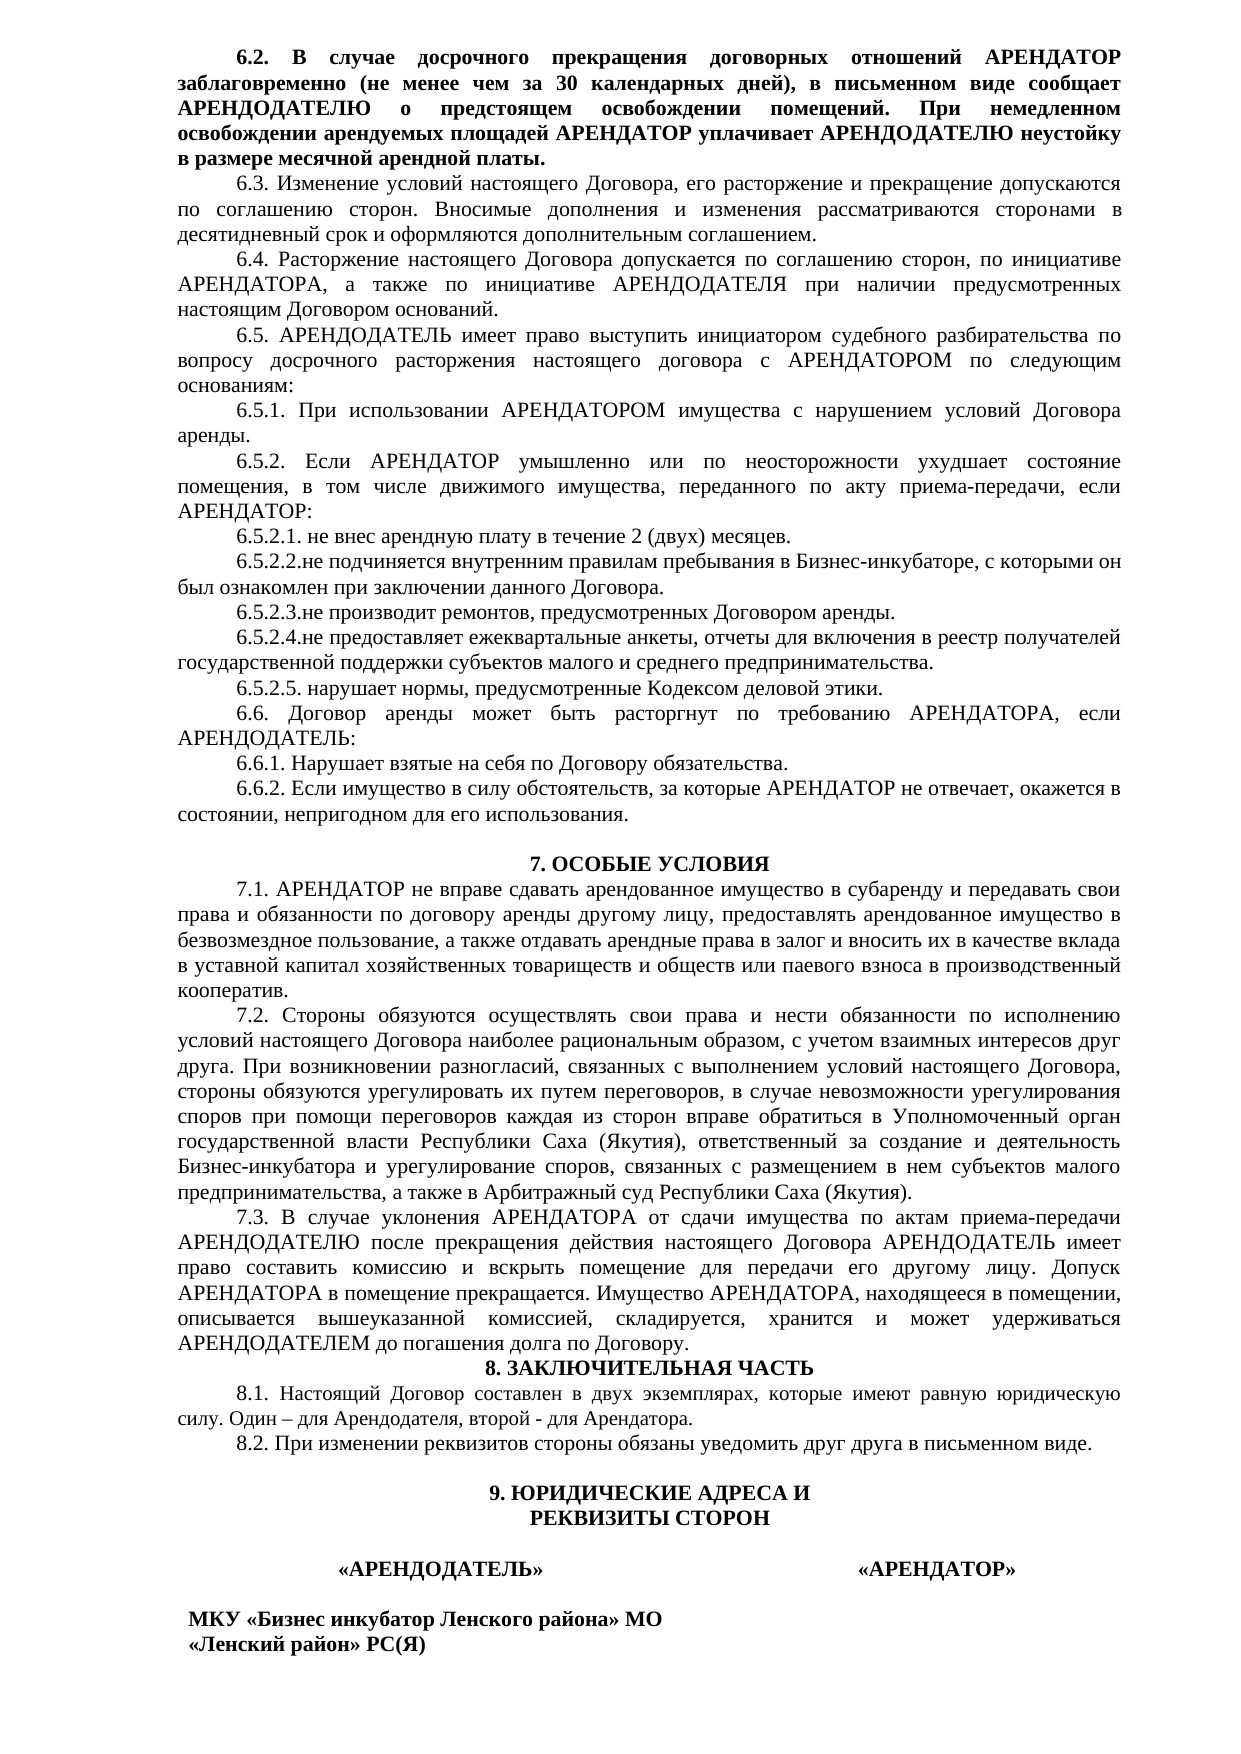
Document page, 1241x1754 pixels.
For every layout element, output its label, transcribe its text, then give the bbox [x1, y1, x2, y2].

text 8. ЗАКЛЮЧИТЕЛЬНАЯ ЧАСТЬ [177, 1355, 1122, 1380]
text 6.3. Изменение условий настоящего Договора, его расторжение и прекращение допускаются по соглашению сторон. Вносимые дополнения и изменения рассматриваются сторонами в десятидневный срок и оформляются дополнительным соглашением. [177, 170, 1122, 246]
text 6.5.2.4.не предоставляет ежеквартальные анкеты, отчеты для включения в реестр получателей государственной поддержки субъектов малого и среднего предпринимательства. [177, 624, 1122, 674]
text 7.3. В случае уклонения АРЕНДАТОРА от сдачи имущества по актам приема-передачи АРЕНДОДАТЕЛЮ после прекращения действия настоящего Договора АРЕНДОДАТЕЛЬ имеет право составить комиссию и вскрыть помещение для передачи его другому лицу. Допуск АРЕНДАТОРА в помещение прекращается. Имущество АРЕНДАТОРА, находящееся в помещении, описывается вышеуказанной комиссией, складируется, хранится и может удерживаться АРЕНДОДАТЕЛЕМ до погашения долга по Договору. [177, 1204, 1122, 1355]
text 6.6. Договор аренды может быть расторгнут по требованию АРЕНДАТОРА, если АРЕНДОДАТЕЛЬ: [177, 700, 1122, 750]
text 6.5.2.2.не подчиняется внутренним правилам пребывания в Бизнес-инкубаторе, с которыми он был ознакомлен при заключении данного Договора. [177, 548, 1122, 599]
text 6.5. АРЕНДОДАТЕЛЬ имеет право выступить инициатором судебного разбирательства по вопросу досрочного расторжения настоящего договора с АРЕНДАТОРОМ по следующим основаниям: [177, 322, 1122, 397]
text 7.1. АРЕНДАТОР не вправе сдавать арендованное имущество в субаренду и передавать свои права и обязанности по договору аренды другому лицу, предоставлять арендованное имущество в безвозмездное пользование, а также отдавать арендные права в залог и вносить их в качестве вклада в уставной капитал хозяйственных товариществ и обществ или паевого взноса в производственный кооператив. [177, 876, 1122, 1002]
text 6.2. В случае досрочного прекращения договорных отношений АРЕНДАТОР заблаговременно (не менее чем за 30 календарных дней), в письменном виде сообщает АРЕНДОДАТЕЛЮ о предстоящем освобождении помещений. При немедленном освобождении арендуемых площадей АРЕНДАТОР уплачивает АРЕНДОДАТЕЛЮ неустойку в размере месячной арендной платы. [177, 44, 1122, 170]
text 7. ОСОБЫЕ УСЛОВИЯ [177, 851, 1122, 876]
text 6.5.2.5. нарушает нормы, предусмотренные Кодексом деловой этики. [177, 674, 1122, 700]
text 6.6.1. Нарушает взятые на себя по Договору обязательства. [177, 750, 1122, 775]
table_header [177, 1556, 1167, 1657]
text 9. ЮРИДИЧЕСКИЕ АДРЕСА И [177, 1480, 1122, 1505]
text 8.2. При изменении реквизитов стороны обязаны уведомить друг друга в письменном виде. [177, 1430, 1122, 1455]
text 6.5.1. При использовании АРЕНДАТОРОМ имущества с нарушением условий Договора аренды. [177, 397, 1122, 448]
text 6.5.2.1. не внес арендную плату в течение 2 (двух) месяцев. [177, 523, 1122, 548]
text 6.6.2. Если имущество в силу обстоятельств, за которые АРЕНДАТОР не отвечает, окажется в состоянии, непригодном для его использования. [177, 775, 1122, 826]
text 6.4. Расторжение настоящего Договора допускается по соглашению сторон, по инициативе АРЕНДАТОРА, а также по инициативе АРЕНДОДАТЕЛЯ при наличии предусмотренных настоящим Договором оснований. [177, 246, 1122, 322]
text 6.5.2. Если АРЕНДАТОР умышленно или по неосторожности ухудшает состояние помещения, в том числе движимого имущества, переданного по акту приема-передачи, если АРЕНДАТОР: [177, 448, 1122, 523]
text 7.2. Стороны обязуются осуществлять свои права и нести обязанности по исполнению условий настоящего Договора наиболее рациональным образом, с учетом взаимных интересов друг друга. При возникновении разногласий, связанных с выполнением условий настоящего Договора, стороны обязуются урегулировать их путем переговоров, в случае невозможности урегулирования споров при помощи переговоров каждая из сторон вправе обратиться в Уполномоченный орган государственной власти Республики Саха (Якутия), ответственный за создание и деятельность Бизнес-инкубатора и урегулирование споров, связанных с размещением в нем субъектов малого предпринимательства, а также в Арбитражный суд Республики Саха (Якутия). [177, 1002, 1122, 1204]
text 8.1. Настоящий Договор составлен в двух экземплярах, которые имеют равную юридическую силу. Один – для Арендодателя, второй - для Арендатора. [177, 1380, 1122, 1430]
text 6.5.2.3.не производит ремонтов, предусмотренных Договором аренды. [177, 599, 1122, 624]
text РЕКВИЗИТЫ СТОРОН [177, 1505, 1122, 1531]
